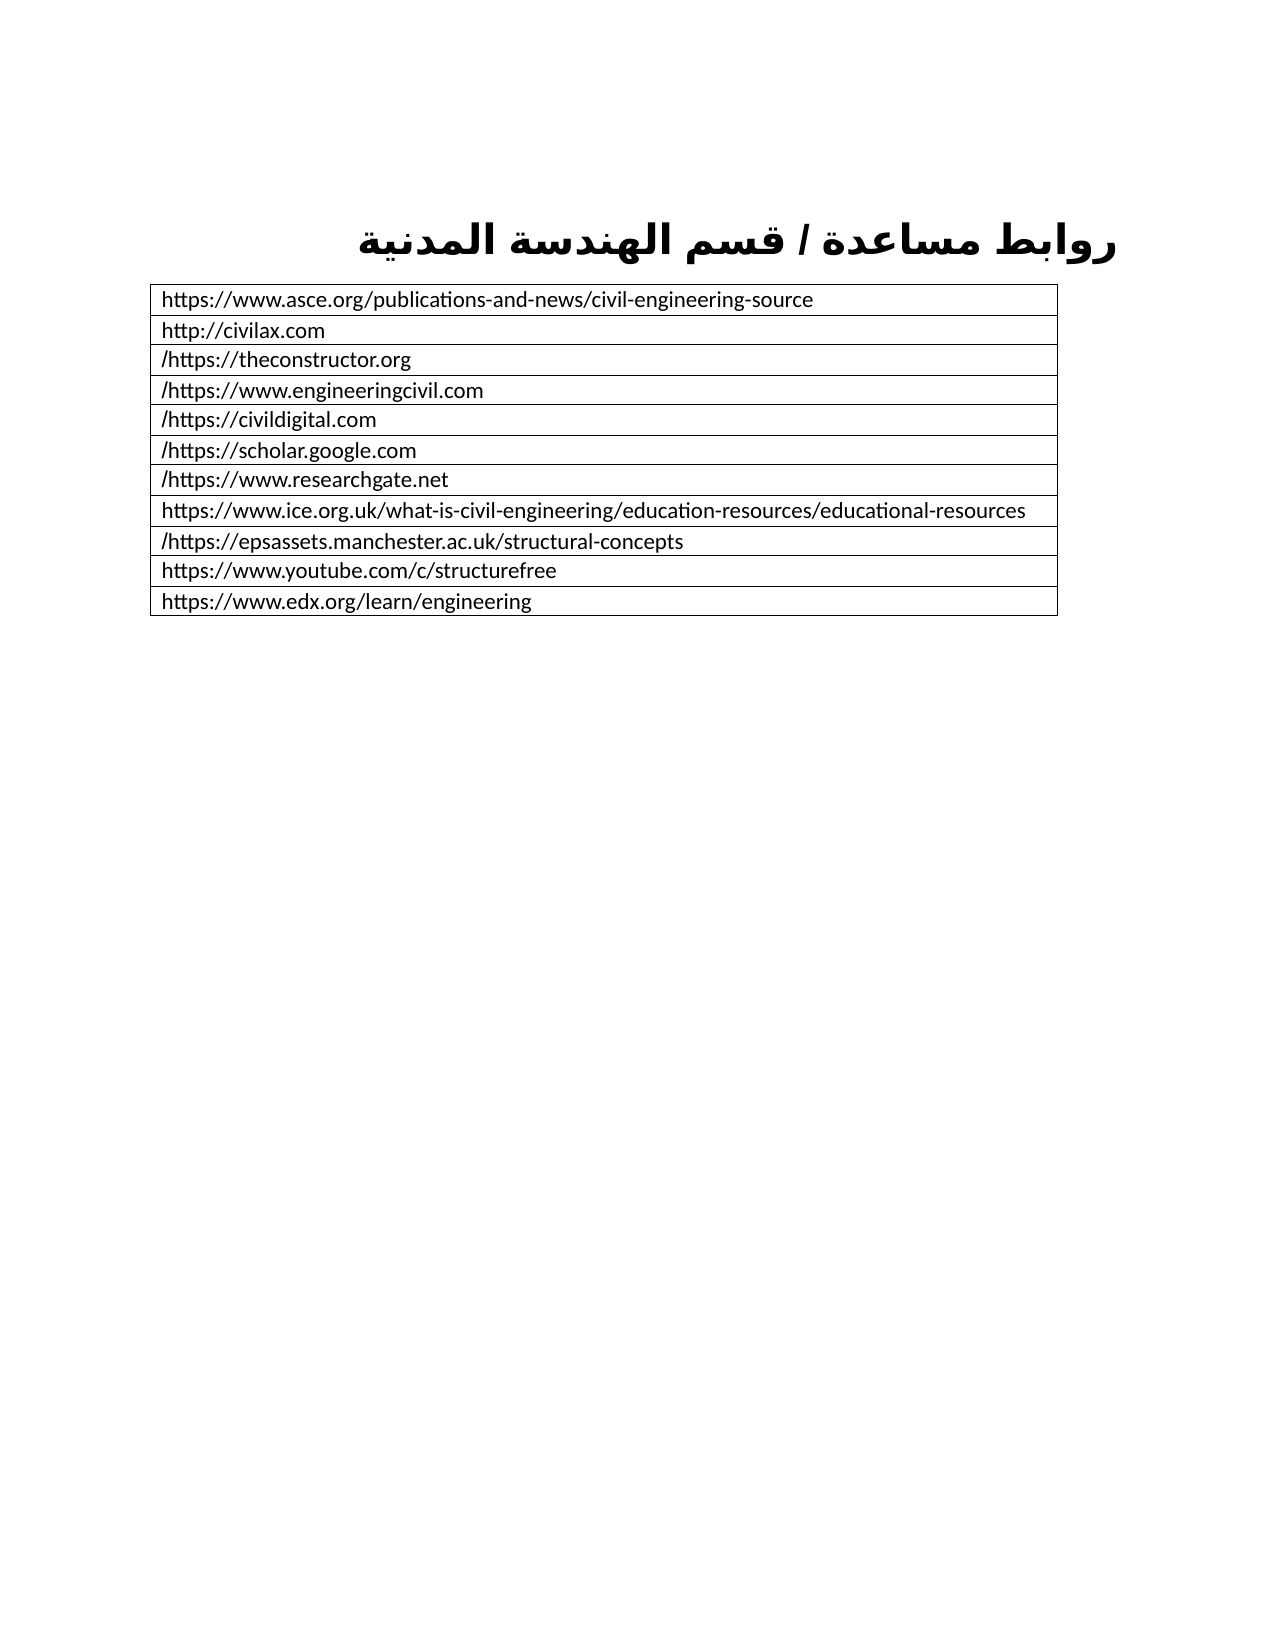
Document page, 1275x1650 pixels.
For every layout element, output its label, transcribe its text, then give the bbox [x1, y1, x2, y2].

table_cell https://scholar.google.com/ [151, 436, 1057, 464]
table_cell http://civilax.com [151, 316, 1057, 344]
table_header https://www.asce.org/publications-and-news/civil-engineering-source [151, 285, 1057, 315]
table_cell https://www.engineeringcivil.com/ [151, 376, 1057, 404]
table_cell https://theconstructor.org/ [151, 345, 1057, 375]
text روابط مساعدة / قسم الهندسة المدنية [150, 216, 1125, 263]
table_cell https://www.edx.org/learn/engineering [151, 587, 1057, 615]
table_cell https://www.researchgate.net/ [151, 465, 1057, 495]
table_cell https://civildigital.com/ [151, 405, 1057, 435]
table_cell https://www.ice.org.uk/what-is-civil-engineering/education-resources/educational-resources [151, 496, 1057, 526]
table_cell https://epsassets.manchester.ac.uk/structural-concepts/ [151, 527, 1057, 555]
table_cell https://www.youtube.com/c/structurefree [151, 556, 1057, 586]
